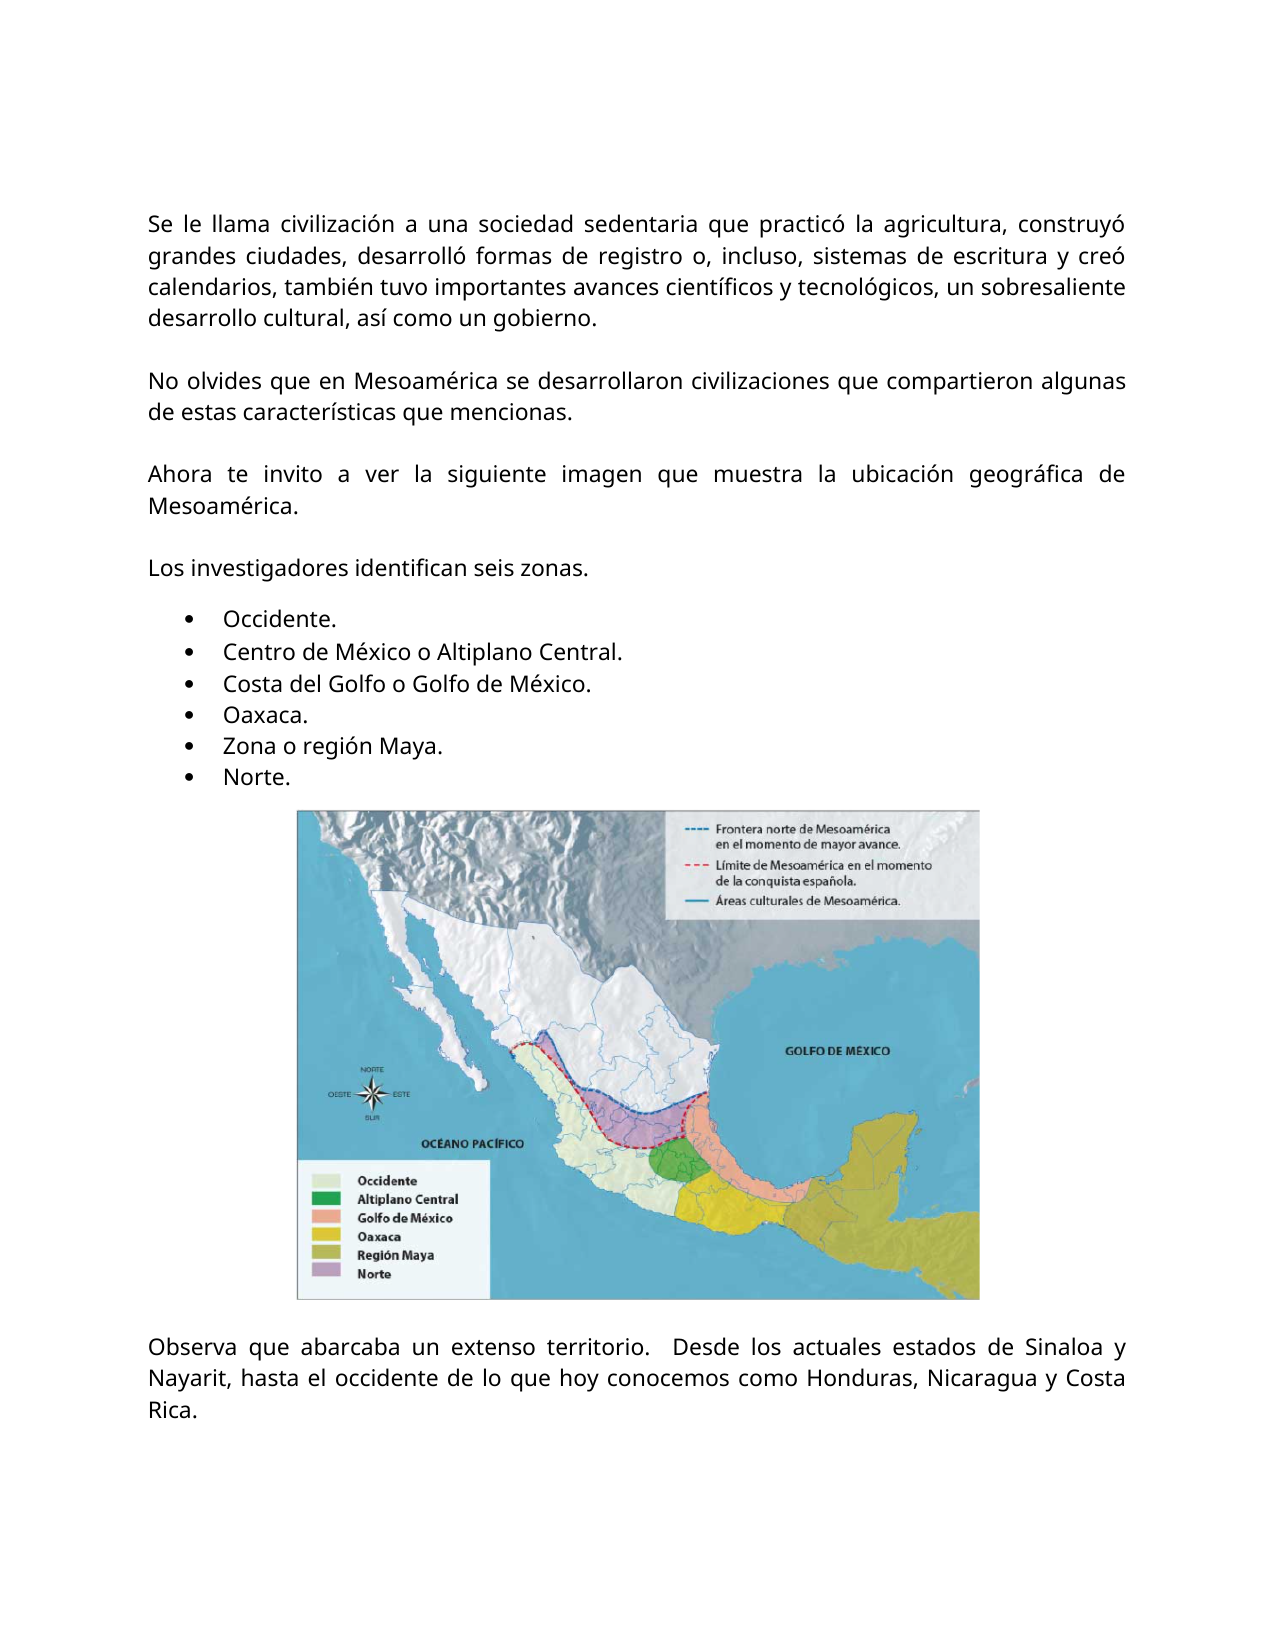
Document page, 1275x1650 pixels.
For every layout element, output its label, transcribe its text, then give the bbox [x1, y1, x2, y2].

picture [295, 809, 980, 1300]
list Occidente. [185, 603, 1127, 634]
list Centro de México o Altiplano Central. [185, 636, 1127, 668]
text Los investigadores identifican seis zonas. [148, 552, 1127, 583]
text No olvides que en Mesoamérica se desarrollaron civilizaciones que compartieron algunas de estas características que mencionas. [148, 365, 1127, 427]
list Costa del Golfo o Golfo de México. [185, 668, 1127, 699]
list Zona o región Maya. [185, 730, 1127, 761]
text Observa que abarcaba un extenso territorio. Desde los actuales estados de Sinaloa y Nayarit, hasta el occidente de lo que hoy conocemos como Honduras, Nicaragua y Costa Rica. [148, 1331, 1127, 1425]
list Oaxaca. [185, 699, 1127, 730]
text Ahora te invito a ver la siguiente imagen que muestra la ubicación geográfica de Mesoamérica. [148, 458, 1127, 521]
text Se le llama civilización a una sociedad sedentaria que practicó la agricultura, construyó grandes ciudades, desarrolló formas de registro o, incluso, sistemas de escritura y creó calendarios, también tuvo importantes avances científicos y tecnológicos, un sobresaliente desarrollo cultural, así como un gobierno. [148, 208, 1127, 333]
list Norte. [185, 761, 1127, 793]
